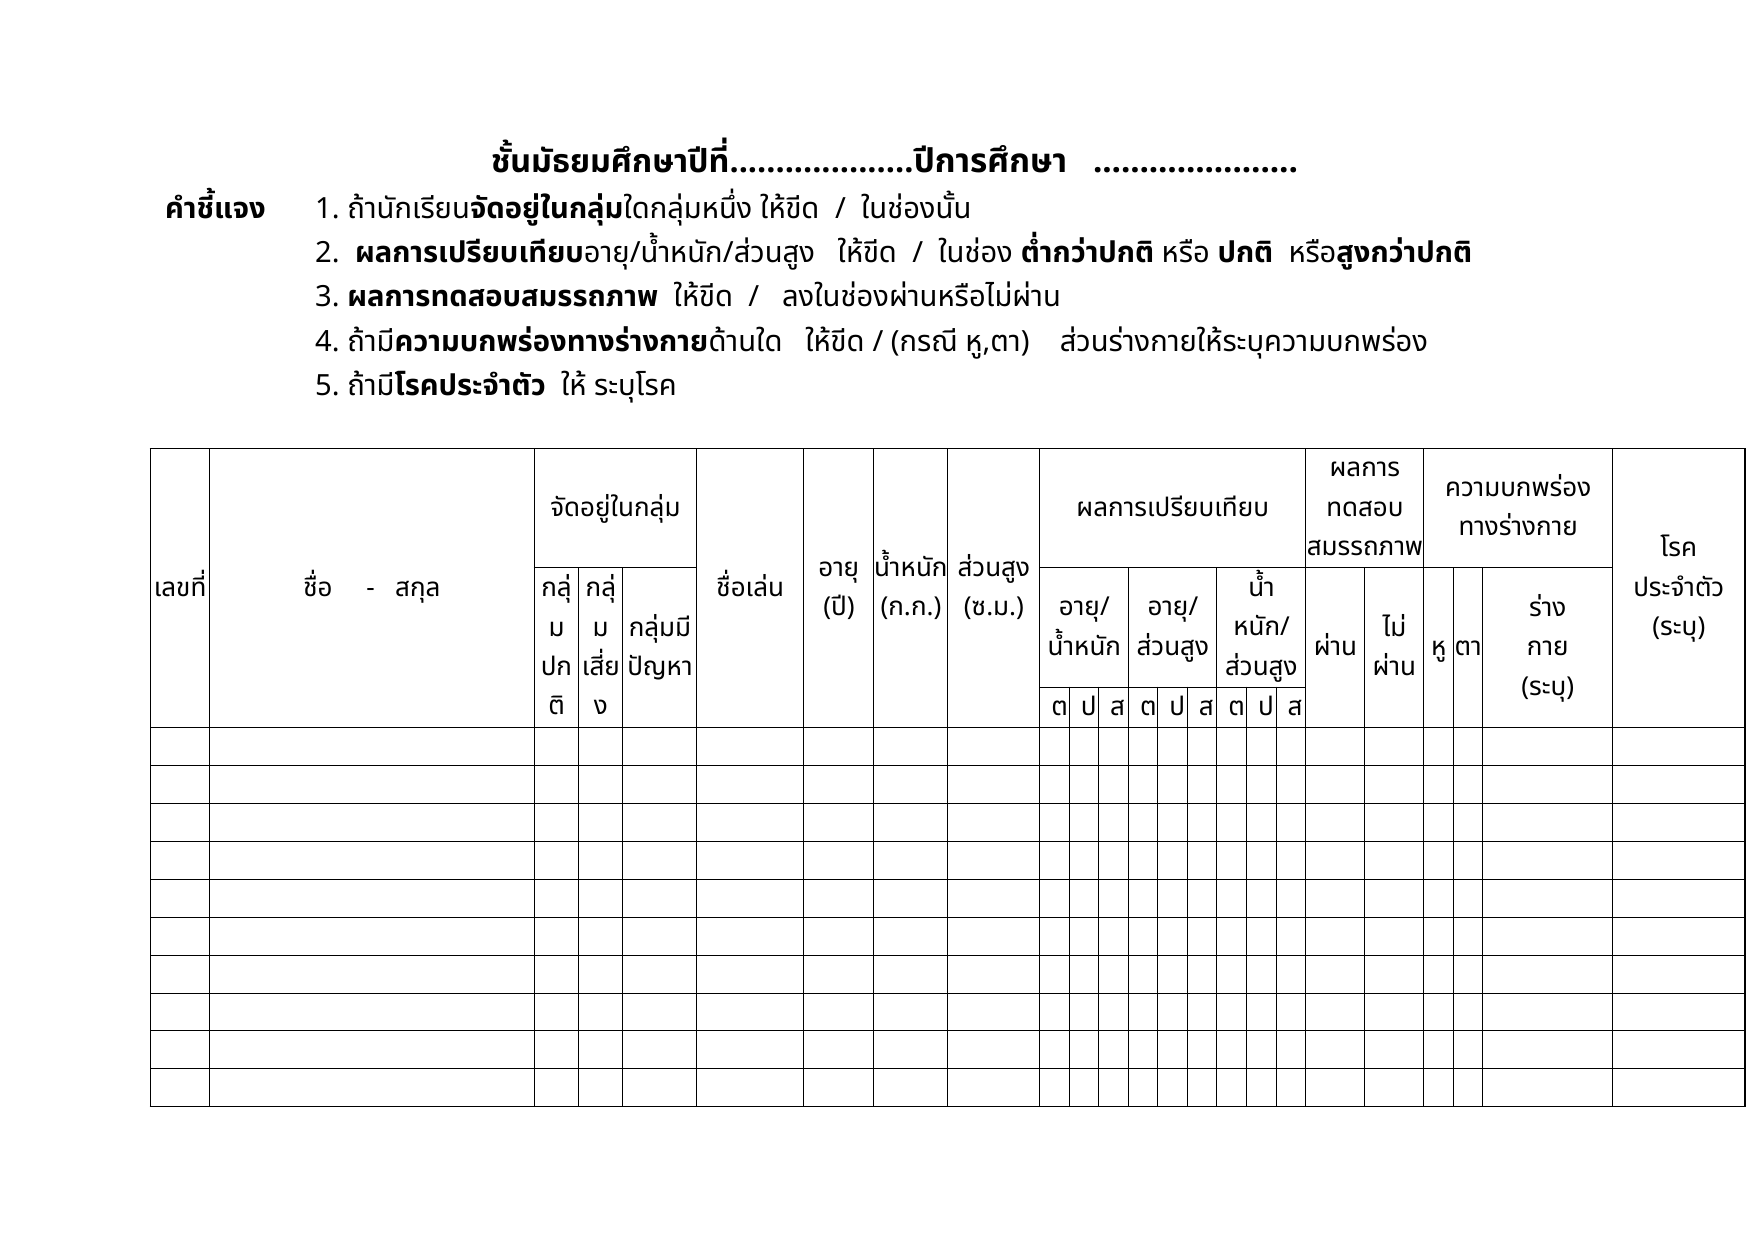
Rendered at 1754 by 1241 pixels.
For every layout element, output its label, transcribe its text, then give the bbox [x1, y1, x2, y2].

table_cell [210, 842, 534, 879]
table_header จัดอยู่ในกลุ่ม [535, 449, 696, 567]
table_cell [579, 880, 622, 917]
table_cell [1188, 728, 1216, 765]
table_cell [1613, 804, 1744, 841]
table_cell [1129, 994, 1157, 1030]
table_cell [1483, 842, 1612, 879]
table_cell [1247, 994, 1276, 1030]
table_cell [948, 842, 1039, 879]
table_cell น้ำหนัก/ส่วนสูง [1217, 568, 1305, 687]
table_cell [1454, 918, 1482, 954]
table_cell [1217, 728, 1246, 765]
table_cell [1306, 918, 1364, 954]
table_cell [1424, 1069, 1453, 1106]
table_cell กลุ่ม ปกติ [535, 568, 578, 727]
table_cell [1365, 956, 1423, 992]
table_cell [1188, 918, 1216, 954]
table_cell ส [1277, 688, 1305, 727]
table_cell อายุ/ ส่วนสูง [1129, 568, 1216, 687]
table_cell [1188, 1031, 1216, 1068]
table_cell [1188, 804, 1216, 841]
table_cell [1070, 1069, 1098, 1106]
table_cell [1158, 842, 1187, 879]
table_cell [1040, 728, 1069, 765]
table_cell [1306, 880, 1364, 917]
table_cell [623, 918, 696, 954]
table_cell [1099, 956, 1128, 992]
table_cell [1099, 994, 1128, 1030]
table_cell [804, 956, 873, 992]
table_cell [697, 728, 803, 765]
table_cell [623, 728, 696, 765]
table_cell [1188, 880, 1216, 917]
table_cell [535, 842, 578, 879]
table_cell [697, 918, 803, 954]
table_cell [804, 994, 873, 1030]
table_cell อายุ/ น้ำหนัก [1040, 568, 1128, 687]
table_cell [1483, 1031, 1612, 1068]
table_cell [1277, 766, 1305, 803]
table_cell [1158, 994, 1187, 1030]
table_cell [874, 842, 947, 879]
table_cell [1188, 956, 1216, 992]
table_cell [804, 842, 873, 879]
table_cell ตา [1454, 568, 1482, 727]
table_cell [1424, 880, 1453, 917]
table_cell [1188, 766, 1216, 803]
table_cell [1217, 842, 1246, 879]
table_cell [535, 728, 578, 765]
table_header อายุ (ปี) [804, 449, 873, 727]
table_cell [151, 880, 209, 917]
table_cell [874, 956, 947, 992]
table_cell [1613, 1031, 1744, 1068]
table_cell [151, 728, 209, 765]
table_cell [579, 804, 622, 841]
table_cell [151, 994, 209, 1030]
table_cell หู [1424, 568, 1453, 727]
table_cell [1099, 766, 1128, 803]
table_cell [1040, 804, 1069, 841]
table_cell [697, 956, 803, 992]
table_cell [1129, 728, 1157, 765]
table_cell [535, 1069, 578, 1106]
table_cell [1454, 994, 1482, 1030]
table_cell [874, 728, 947, 765]
table_cell [1424, 766, 1453, 803]
table_cell [1365, 1031, 1423, 1068]
table_cell [1306, 766, 1364, 803]
table_cell [1070, 918, 1098, 954]
table_cell [151, 842, 209, 879]
table_cell [804, 804, 873, 841]
table_cell [1217, 1069, 1246, 1106]
table_cell [535, 766, 578, 803]
table_cell ส [1099, 688, 1128, 727]
table_cell [535, 804, 578, 841]
table_cell [579, 728, 622, 765]
table_header โรค ประจำตัว (ระบุ) [1613, 449, 1744, 727]
table_cell ร่าง กาย (ระบุ) [1483, 568, 1612, 727]
table_cell [948, 728, 1039, 765]
table_cell [1247, 804, 1276, 841]
table_cell [1129, 880, 1157, 917]
table_cell [1158, 880, 1187, 917]
table_cell [1099, 804, 1128, 841]
table_cell [1365, 994, 1423, 1030]
table_cell [151, 766, 209, 803]
table_cell [1129, 918, 1157, 954]
table_cell ป [1247, 688, 1276, 727]
table_cell [151, 1069, 209, 1106]
table_cell [1277, 1069, 1305, 1106]
table_cell [623, 804, 696, 841]
table_cell [804, 918, 873, 954]
table_cell [1277, 956, 1305, 992]
table_cell กลุ่มเสี่ยง [579, 568, 622, 727]
table_cell [1247, 766, 1276, 803]
table_cell [1129, 1031, 1157, 1068]
table_cell [1099, 842, 1128, 879]
table_cell [1040, 880, 1069, 917]
table_cell [579, 1069, 622, 1106]
table_cell ป [1070, 688, 1098, 727]
table_cell [1306, 842, 1364, 879]
table_cell [697, 1069, 803, 1106]
table_cell [697, 880, 803, 917]
table_cell [579, 842, 622, 879]
table_cell [1365, 842, 1423, 879]
table_cell [1099, 1031, 1128, 1068]
table_cell [1483, 956, 1612, 992]
table_cell [1040, 842, 1069, 879]
table_cell ต [1129, 688, 1157, 727]
table_cell [1306, 804, 1364, 841]
table_cell [1099, 918, 1128, 954]
table_header ชื่อ - สกุล [210, 449, 534, 727]
table_cell [1454, 880, 1482, 917]
table_cell [1277, 804, 1305, 841]
table_cell [210, 1031, 534, 1068]
table_cell [874, 766, 947, 803]
table_cell [535, 956, 578, 992]
table_cell [948, 1031, 1039, 1068]
table_cell [1454, 766, 1482, 803]
table_cell [1613, 956, 1744, 992]
table_cell [1247, 1069, 1276, 1106]
table_cell [1040, 918, 1069, 954]
text ชั้นมัธยมศึกษาปีที่....................ปีการศึกษา …………………. [165, 136, 1623, 187]
table_cell [1306, 1031, 1364, 1068]
table_cell [1158, 804, 1187, 841]
table_cell [1424, 728, 1453, 765]
table_cell [1129, 842, 1157, 879]
table_cell [948, 956, 1039, 992]
table_cell [210, 918, 534, 954]
table_cell [874, 804, 947, 841]
table_cell [210, 766, 534, 803]
table_cell [1613, 728, 1744, 765]
table_cell [623, 956, 696, 992]
table_cell [874, 994, 947, 1030]
table_cell [1099, 880, 1128, 917]
table_cell [1040, 1031, 1069, 1068]
table_cell [579, 956, 622, 992]
table_cell [1365, 766, 1423, 803]
table_cell [1365, 728, 1423, 765]
table_cell [1277, 728, 1305, 765]
table_cell [1217, 994, 1246, 1030]
table_cell [1070, 766, 1098, 803]
table_cell [210, 1069, 534, 1106]
table_cell [1158, 1031, 1187, 1068]
table_cell [948, 918, 1039, 954]
table_cell [1070, 842, 1098, 879]
text 3. ผลการทดสอบสมรรถภาพ ให้ขีด / ลงในช่องผ่านหรือไม่ผ่าน [240, 276, 1623, 320]
table_cell [151, 956, 209, 992]
table_cell [1306, 728, 1364, 765]
table_cell ต [1040, 688, 1069, 727]
table_cell [1070, 804, 1098, 841]
table_cell [1613, 994, 1744, 1030]
table_cell [151, 918, 209, 954]
table_cell [1070, 956, 1098, 992]
table_cell [1217, 804, 1246, 841]
table_cell [210, 880, 534, 917]
table_cell [874, 918, 947, 954]
table_cell [1188, 994, 1216, 1030]
table_cell [1306, 956, 1364, 992]
table_cell [1306, 994, 1364, 1030]
table_cell [1247, 956, 1276, 992]
table_cell [535, 918, 578, 954]
table_cell [1070, 994, 1098, 1030]
table_cell [804, 1031, 873, 1068]
table_header ผลการเปรียบเทียบ [1040, 449, 1305, 567]
table_cell [1365, 804, 1423, 841]
table_cell [1277, 842, 1305, 879]
table_cell กลุ่มมีปัญหา [623, 568, 696, 727]
table_cell [1040, 956, 1069, 992]
table_cell [1613, 1069, 1744, 1106]
table_cell [1454, 1069, 1482, 1106]
table_cell [1040, 766, 1069, 803]
table_cell [1158, 766, 1187, 803]
table_cell [1483, 804, 1612, 841]
text 5. ถ้ามีโรคประจำตัว ให้ ระบุโรค [240, 364, 1623, 408]
table_cell [1365, 1069, 1423, 1106]
table_cell [1247, 918, 1276, 954]
table_cell [1070, 728, 1098, 765]
table_header ชื่อเล่น [697, 449, 803, 727]
table_cell [697, 1031, 803, 1068]
table_cell [1070, 880, 1098, 917]
table_cell [1454, 956, 1482, 992]
table_cell [697, 766, 803, 803]
table_header เลขที่ [151, 449, 209, 727]
table_cell [1454, 1031, 1482, 1068]
table_cell [697, 842, 803, 879]
table_cell [1040, 994, 1069, 1030]
table_cell ไม่ผ่าน [1365, 568, 1423, 727]
table_header น้ำหนัก (ก.ก.) [874, 449, 947, 727]
table_cell [151, 1031, 209, 1068]
table_cell [948, 766, 1039, 803]
table_cell [1277, 918, 1305, 954]
table_cell [1158, 956, 1187, 992]
table_cell [1454, 728, 1482, 765]
table_cell [1099, 728, 1128, 765]
table_cell [1483, 994, 1612, 1030]
table_cell [1129, 1069, 1157, 1106]
table_cell [210, 956, 534, 992]
table_cell [623, 1031, 696, 1068]
table_cell [1040, 1069, 1069, 1106]
table_cell [1365, 918, 1423, 954]
table_cell [1158, 1069, 1187, 1106]
table_cell [1217, 766, 1246, 803]
table_cell [874, 1069, 947, 1106]
table_cell [623, 994, 696, 1030]
table_cell [1158, 728, 1187, 765]
table_cell [535, 1031, 578, 1068]
table_cell [948, 1069, 1039, 1106]
table_cell [1217, 918, 1246, 954]
table_cell ต [1217, 688, 1246, 727]
table_cell [535, 994, 578, 1030]
table_cell [1070, 1031, 1098, 1068]
table_cell [1365, 880, 1423, 917]
table_cell [623, 1069, 696, 1106]
table_cell [948, 880, 1039, 917]
table_cell [210, 728, 534, 765]
table_header ความบกพร่อง ทางร่างกาย [1424, 449, 1612, 567]
table_cell [1306, 1069, 1364, 1106]
table_cell [1247, 880, 1276, 917]
table_cell [210, 804, 534, 841]
table_cell [1099, 1069, 1128, 1106]
table_cell [804, 1069, 873, 1106]
table_header ผลการทดสอบ สมรรถภาพ [1306, 449, 1423, 567]
table_cell [623, 880, 696, 917]
table_cell [697, 804, 803, 841]
table_cell [535, 880, 578, 917]
table_cell [1483, 918, 1612, 954]
text 2. ผลการเปรียบเทียบอายุ/น้ำหนัก/ส่วนสูง ให้ขีด / ในช่อง ต่ำกว่าปกติ หรือ ปกติ หรือสูงกว่าปกติ [240, 231, 1623, 276]
table_cell [1277, 994, 1305, 1030]
table_cell [948, 804, 1039, 841]
table_cell [1613, 918, 1744, 954]
table_cell [1424, 804, 1453, 841]
table_cell [151, 804, 209, 841]
table_cell [804, 728, 873, 765]
table_cell [1424, 918, 1453, 954]
table_cell [1188, 1069, 1216, 1106]
table_cell [1247, 728, 1276, 765]
table_cell [874, 1031, 947, 1068]
table_cell [579, 1031, 622, 1068]
table_cell [1217, 880, 1246, 917]
table_cell [1247, 842, 1276, 879]
table_cell [1217, 1031, 1246, 1068]
table_cell [804, 766, 873, 803]
table_cell [1217, 956, 1246, 992]
table_cell [1158, 918, 1187, 954]
table_cell [1424, 1031, 1453, 1068]
table_cell [1247, 1031, 1276, 1068]
table_cell [1129, 804, 1157, 841]
table_cell [1613, 880, 1744, 917]
table_cell ส [1188, 688, 1216, 727]
table_cell [1613, 766, 1744, 803]
table_cell [1129, 956, 1157, 992]
table_cell [1483, 728, 1612, 765]
table_cell [1424, 956, 1453, 992]
table_cell [579, 918, 622, 954]
table_header ส่วนสูง (ซ.ม.) [948, 449, 1039, 727]
table_cell [1277, 1031, 1305, 1068]
table_cell [623, 766, 696, 803]
table_cell [623, 842, 696, 879]
text 4. ถ้ามีความบกพร่องทางร่างกายด้านใด ให้ขีด / (กรณี หู,ตา) ส่วนร่างกายให้ระบุความบกพร่อง [240, 320, 1623, 364]
table_cell [1483, 766, 1612, 803]
table_cell [1129, 766, 1157, 803]
table_cell [1277, 880, 1305, 917]
table_cell [1483, 1069, 1612, 1106]
table_cell [579, 766, 622, 803]
text คำชี้แจง 1. ถ้านักเรียนจัดอยู่ในกลุ่มใดกลุ่มหนึ่ง ให้ขีด / ในช่องนั้น [165, 187, 1623, 231]
table_cell [1424, 842, 1453, 879]
table_cell [804, 880, 873, 917]
table_cell [1188, 842, 1216, 879]
table_cell [948, 994, 1039, 1030]
table_cell ผ่าน [1306, 568, 1364, 727]
table_cell [579, 994, 622, 1030]
table_cell [1424, 994, 1453, 1030]
table_cell [874, 880, 947, 917]
table_cell [1454, 842, 1482, 879]
table_cell [697, 994, 803, 1030]
table_cell ป [1158, 688, 1187, 727]
table_cell [210, 994, 534, 1030]
table_cell [1454, 804, 1482, 841]
table_cell [1613, 842, 1744, 879]
table_cell [1483, 880, 1612, 917]
